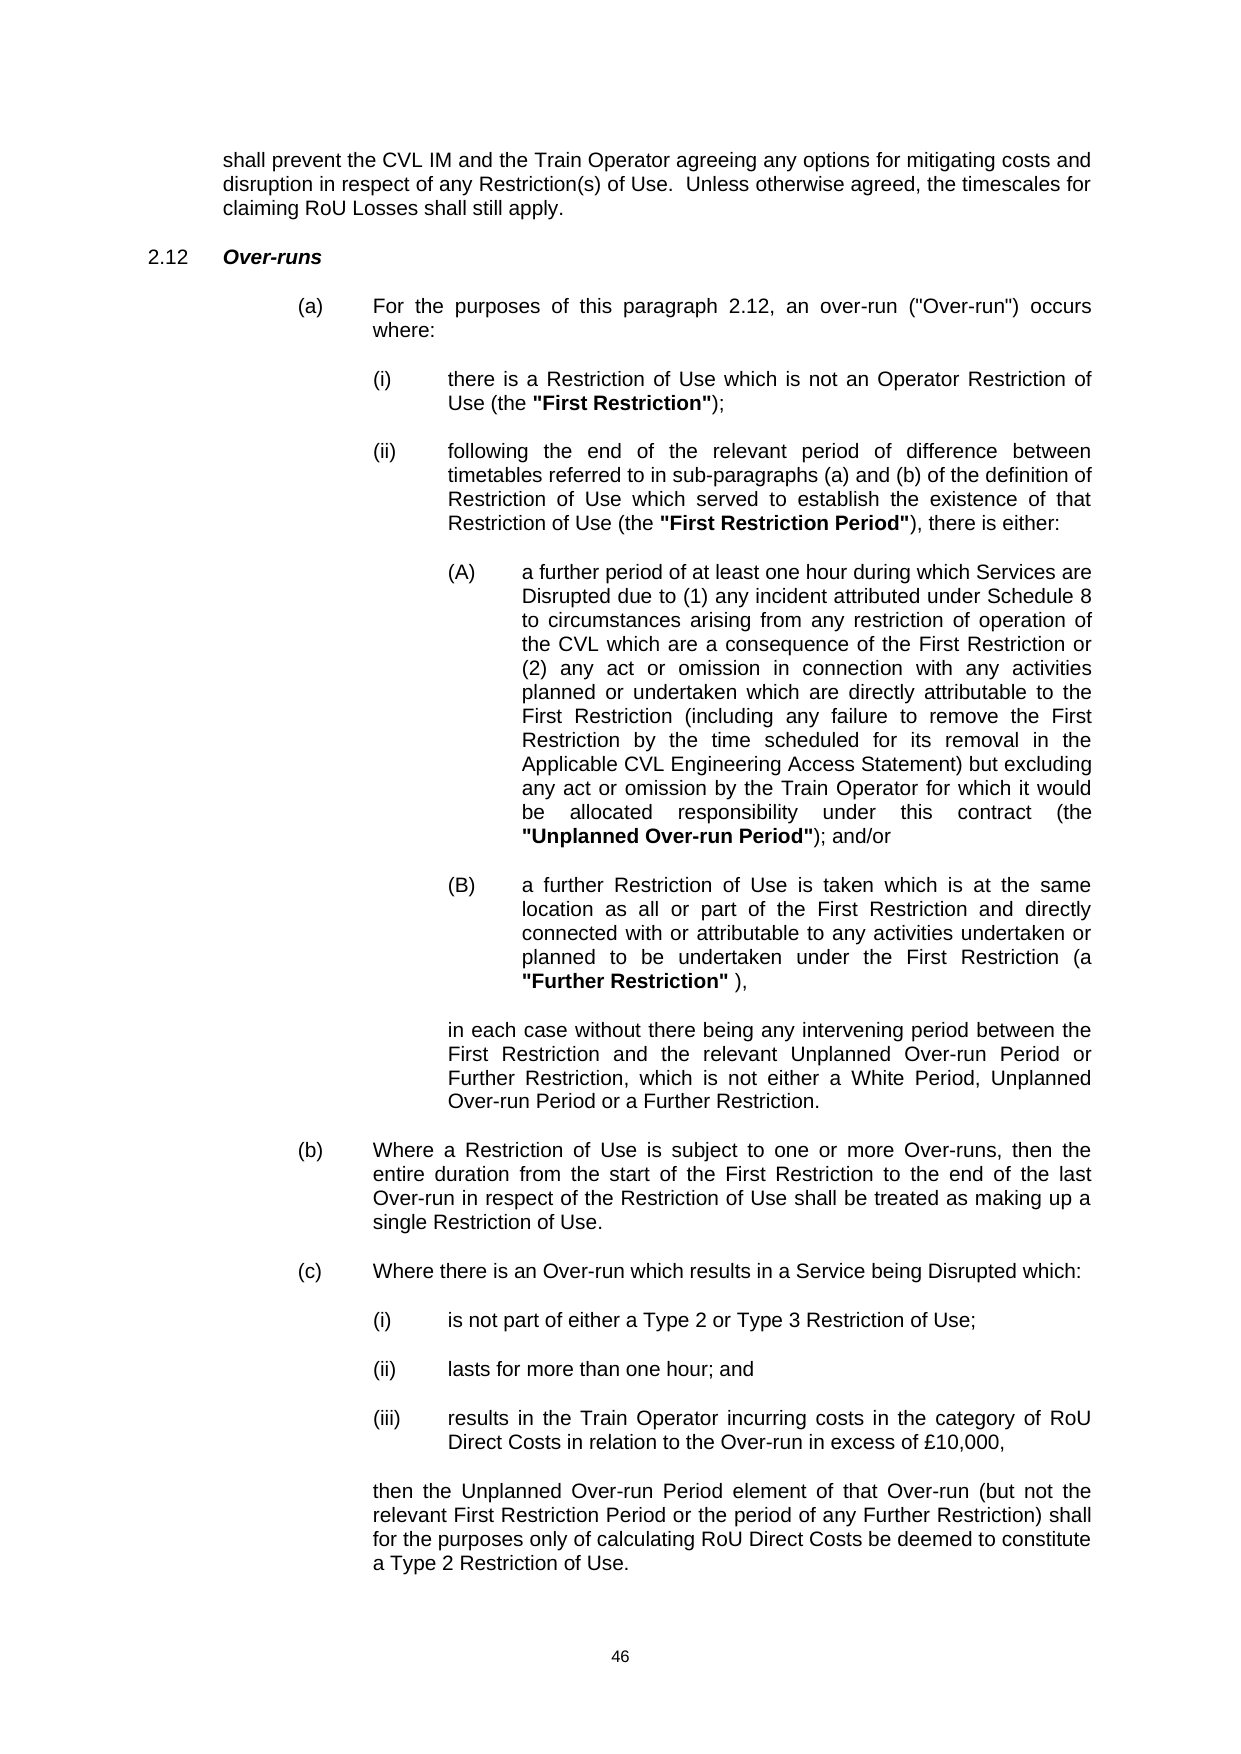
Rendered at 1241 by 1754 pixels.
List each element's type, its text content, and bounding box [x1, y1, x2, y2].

subtitle For the purposes of this paragraph 2.12, an over-run ("Over-run") occurs where: [298, 293, 1092, 341]
text in each case without there being any intervening period between the First Restriction and the relevant Unplanned Over-run Period or Further Restriction, which is not either a White Period, Unplanned Over-run Period or a Further Restriction. [448, 1017, 1092, 1113]
text Over-runs [148, 244, 1092, 268]
text then the Unplanned Over-run Period element of that Over-run (but not the relevant First Restriction Period or the period of any Further Restriction) shall for the purposes only of calculating RoU Direct Costs be deemed to constitute a Type 2 Restriction of Use. [373, 1479, 1092, 1575]
subtitle following the end of the relevant period of difference between timetables referred to in sub-paragraphs (a) and (b) of the definition of Restriction of Use which served to establish the existence of that Restriction of Use (the "First Restriction Period"), there is either: [373, 439, 1092, 535]
subtitle a further Restriction of Use is taken which is at the same location as all or part of the First Restriction and directly connected with or attributable to any activities undertaken or planned to be undertaken under the First Restriction (a "Further Restriction" ), [448, 873, 1092, 992]
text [223, 148, 1092, 219]
subtitle lasts for more than one hour; and [373, 1357, 1092, 1381]
subtitle there is a Restriction of Use which is not an Operator Restriction of Use (the "First Restriction"); [373, 366, 1092, 414]
subtitle results in the Train Operator incurring costs in the category of RoU Direct Costs in relation to the Over-run in excess of £10,000, [373, 1406, 1092, 1454]
subtitle is not part of either a Type 2 or Type 3 Restriction of Use; [373, 1308, 1092, 1332]
subtitle a further period of at least one hour during which Services are Disrupted due to (1) any incident attributed under Schedule 8 to circumstances arising from any restriction of operation of the CVL which are a consequence of the First Restriction or (2) any act or omission in connection with any activities planned or undertaken which are directly attributable to the First Restriction (including any failure to remove the First Restriction by the time scheduled for its removal in the Applicable CVL Engineering Access Statement) but excluding any act or omission by the Train Operator for which it would be allocated responsibility under this contract (the "Unplanned Over-run Period"); and/or [448, 560, 1092, 848]
subtitle Where there is an Over-run which results in a Service being Disrupted which: [298, 1259, 1092, 1283]
subtitle Where a Restriction of Use is subject to one or more Over-runs, then the entire duration from the start of the First Restriction to the end of the last Over-run in respect of the Restriction of Use shall be treated as making up a single Restriction of Use. [298, 1138, 1092, 1234]
